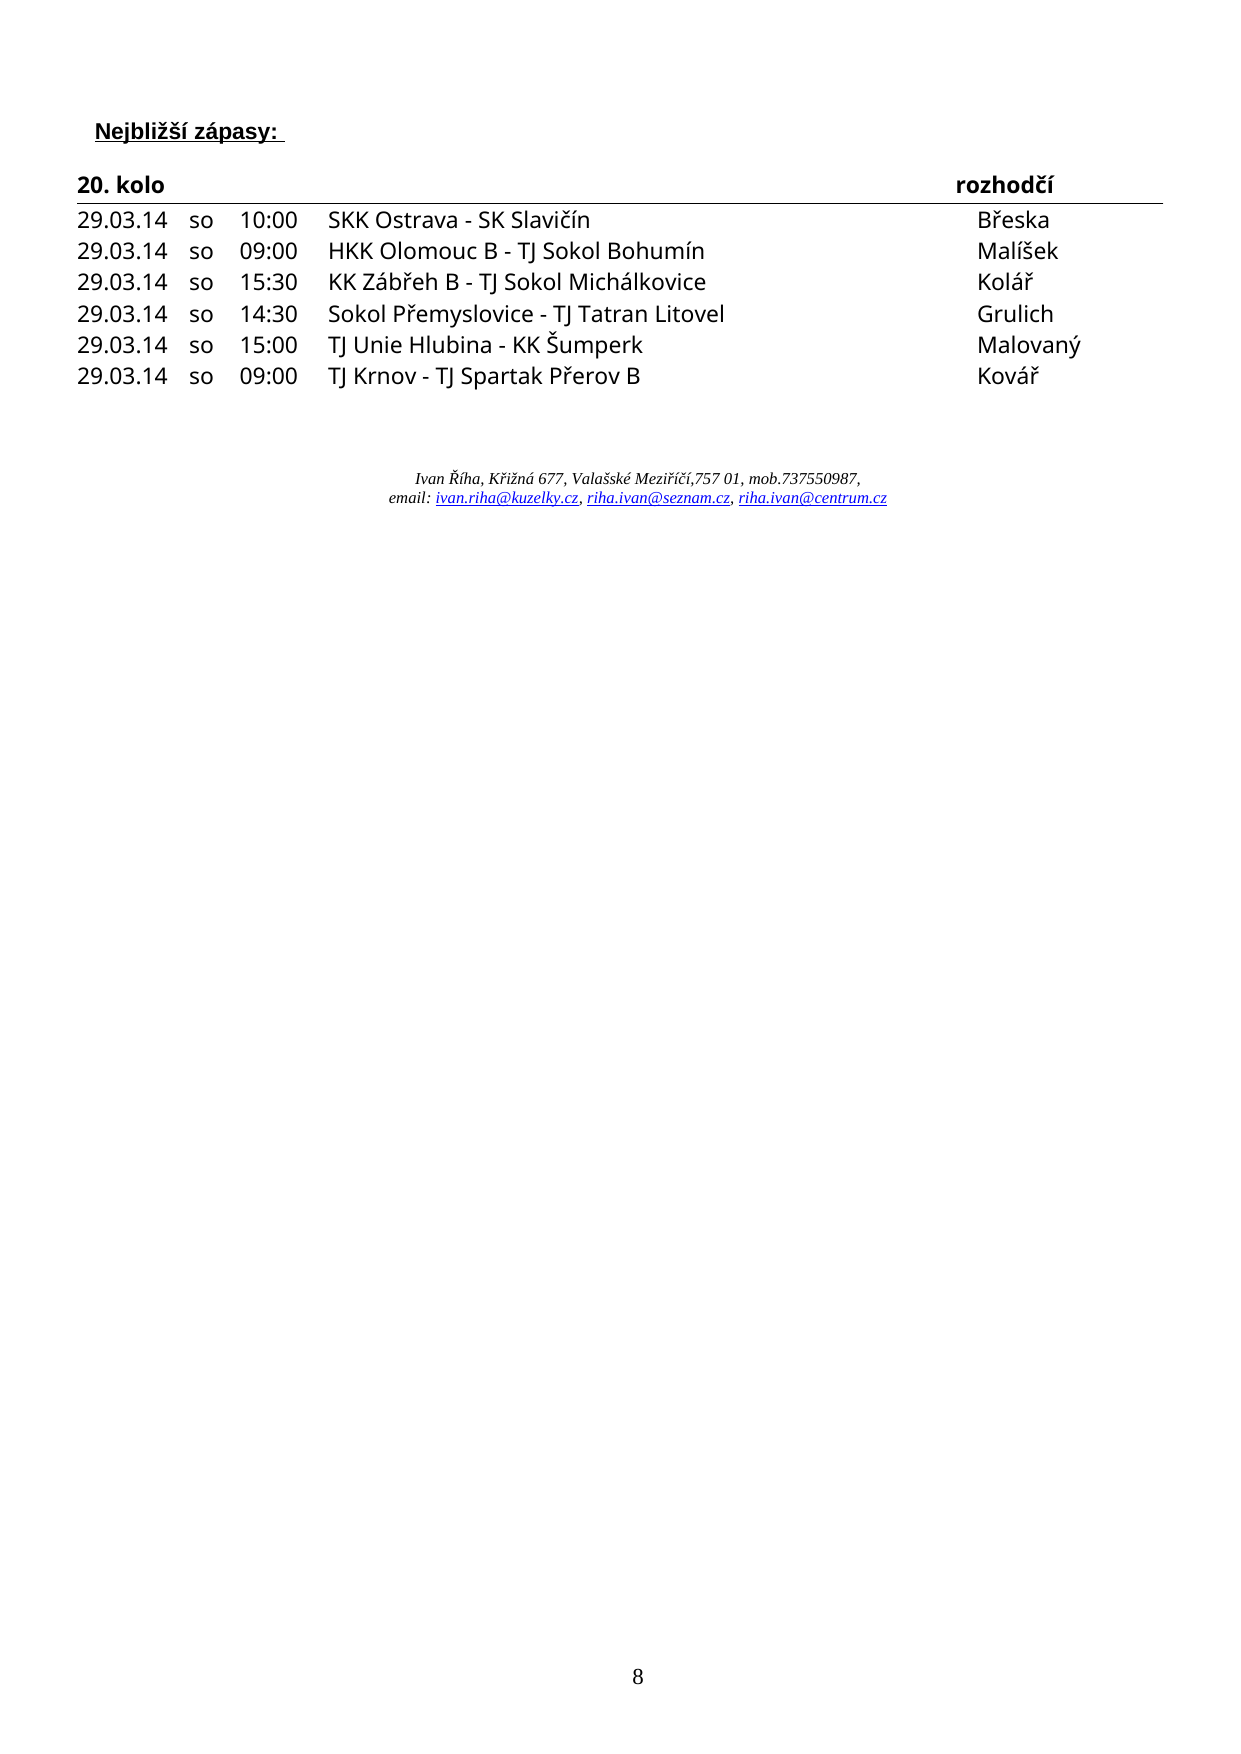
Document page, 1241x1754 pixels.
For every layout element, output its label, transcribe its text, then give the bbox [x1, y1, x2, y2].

subtitle Nejbližší zápasy: [94, 118, 1169, 144]
text 29.03.14 so 15:30 KK Zábřeh B - TJ Sokol Michálkovice Kolář [77, 266, 1163, 298]
text email: ivan.riha@kuzelky.cz, riha.ivan@seznam.cz, riha.ivan@centrum.cz [77, 488, 1163, 507]
text Ivan Říha, Křižná 677, Valašské Meziříčí,757 01, mob.737550987, [77, 469, 1163, 488]
text 29.03.14 so 15:00 TJ Unie Hlubina - KK Šumperk Malovaný [77, 329, 1163, 360]
text 29.03.14 so 09:00 HKK Olomouc B - TJ Sokol Bohumín Malíšek [77, 235, 1163, 266]
text 20. kolo rozhodčí [77, 169, 1163, 203]
text 29.03.14 so 10:00 SKK Ostrava - SK Slavičín Břeska [77, 204, 1163, 235]
text 29.03.14 so 14:30 Sokol Přemyslovice - TJ Tatran Litovel Grulich [77, 298, 1163, 329]
text 29.03.14 so 09:00 TJ Krnov - TJ Spartak Přerov B Kovář [77, 360, 1163, 391]
